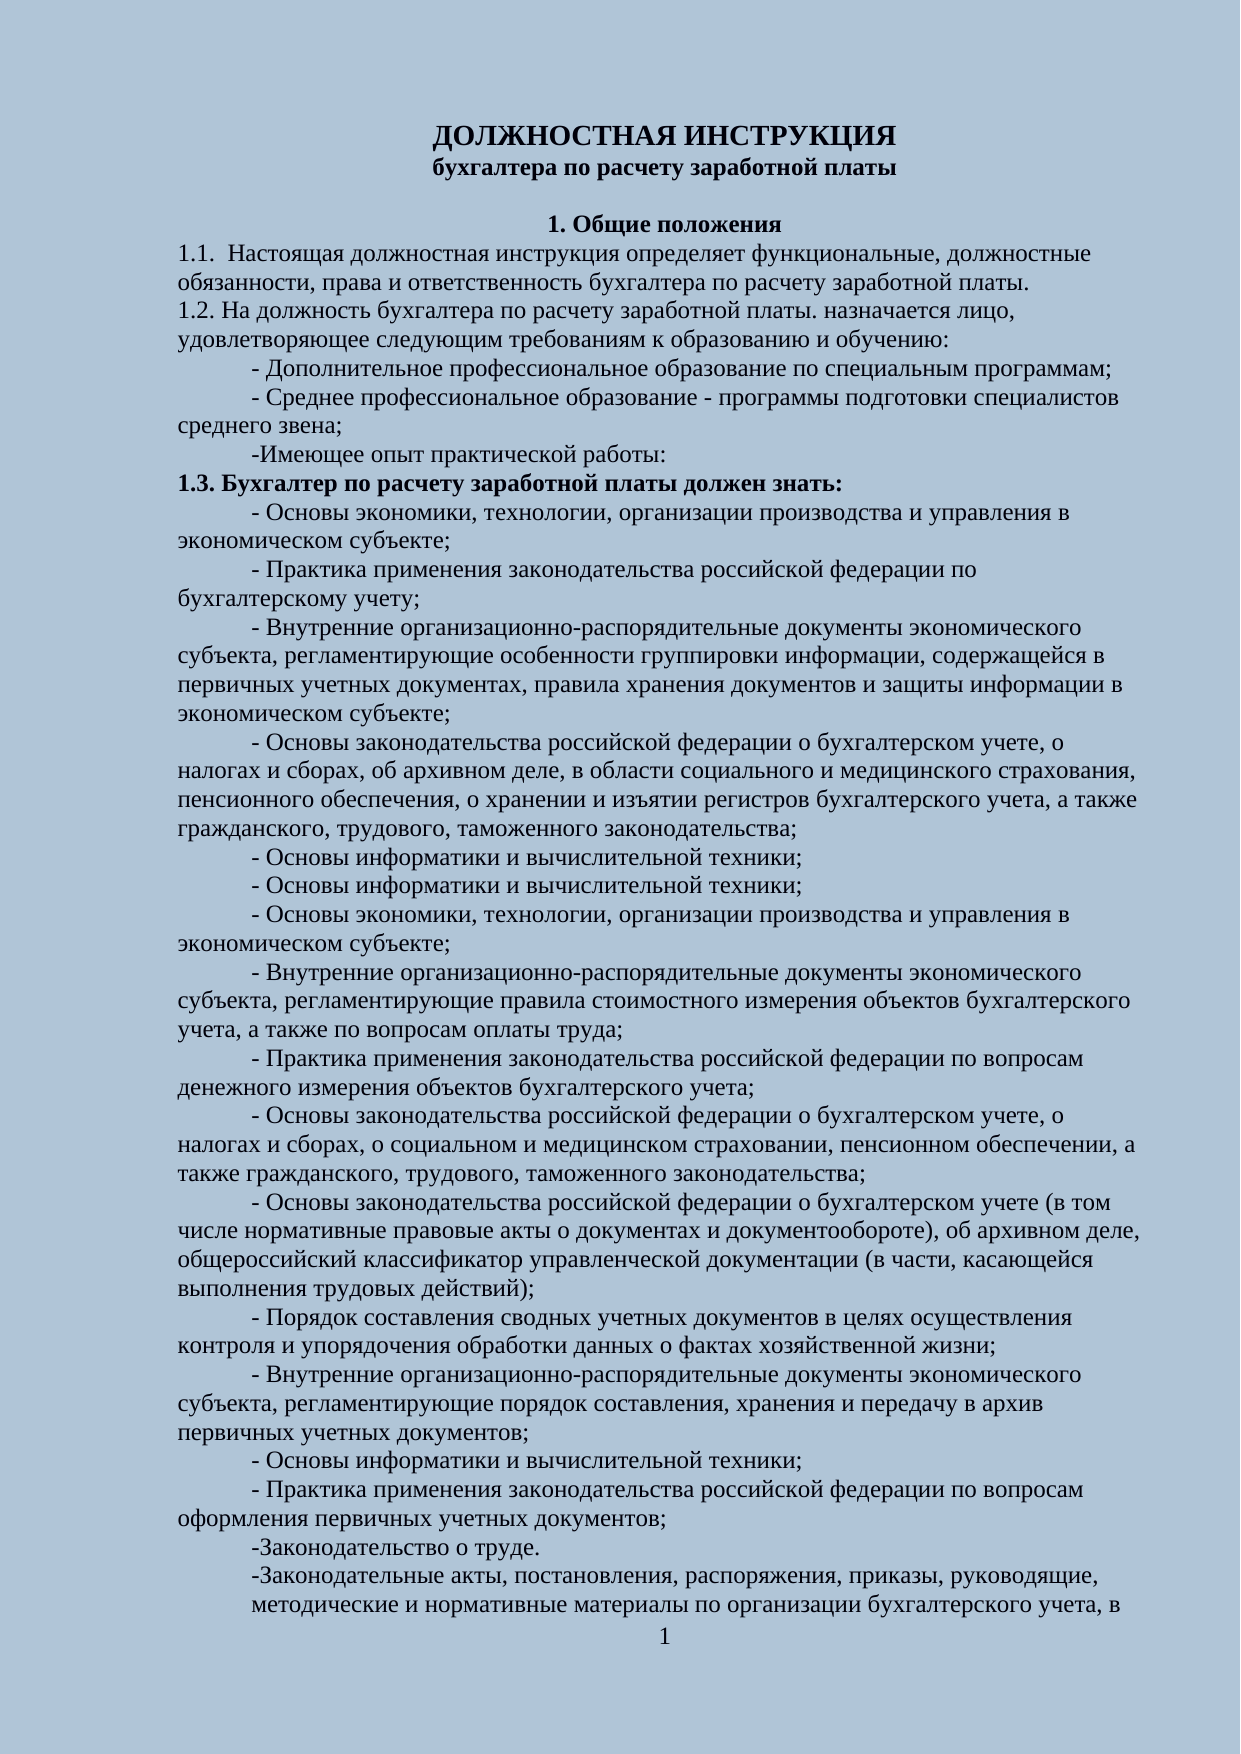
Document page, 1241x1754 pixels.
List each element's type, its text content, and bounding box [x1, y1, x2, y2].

text - Практика применения законодательства российской федерации по вопросам денежного измерения объектов бухгалтерского учета; [177, 1043, 1152, 1100]
text - Дополнительное профессиональное образование по специальным программам; [177, 353, 1152, 382]
text - Основы экономики, технологии, организации производства и управления в экономическом субъекте; [177, 497, 1152, 554]
text - Практика применения законодательства российской федерации по вопросам оформления первичных учетных документов; [177, 1474, 1152, 1532]
text -Имеющее опыт практической работы: [177, 439, 1152, 468]
text 1.1. Настоящая должностная инструкция определяет функциональные, должностные обязанности, права и ответственность бухгалтера по расчету заработной платы. [177, 238, 1152, 295]
text - Основы информатики и вычислительной техники; [177, 842, 1152, 870]
text - Основы законодательства российской федерации о бухгалтерском учете (в том числе нормативные правовые акты о документах и документообороте), об архивном деле, общероссийский классификатор управленческой документации (в части, касающейся выполнения трудовых действий); [177, 1187, 1152, 1302]
text - Внутренние организационно-распорядительные документы экономического субъекта, регламентирующие особенности группировки информации, содержащейся в первичных учетных документах, правила хранения документов и защиты информации в экономическом субъекте; [177, 612, 1152, 727]
text - Основы законодательства российской федерации о бухгалтерском учете, о налогах и сборах, об архивном деле, в области социального и медицинского страхования, пенсионного обеспечения, о хранении и изъятии регистров бухгалтерского учета, а также гражданского, трудового, таможенного законодательства; [177, 727, 1152, 842]
text бухгалтера по расчету заработной платы [177, 152, 1152, 180]
text ДОЛЖНОСТНАЯ ИНСТРУКЦИЯ [177, 118, 1152, 152]
text 1. Общие положения [177, 209, 1152, 238]
text - Порядок составления сводных учетных документов в целях осуществления контроля и упорядочения обработки данных о фактах хозяйственной жизни; [177, 1302, 1152, 1359]
text -Законодательство о труде. [177, 1532, 1152, 1560]
text - Практика применения законодательства российской федерации по бухгалтерскому учету; [177, 554, 1152, 612]
text - Основы законодательства российской федерации о бухгалтерском учете, о налогах и сборах, о социальном и медицинском страховании, пенсионном обеспечении, а также гражданского, трудового, таможенного законодательства; [177, 1100, 1152, 1187]
text - Внутренние организационно-распорядительные документы экономического субъекта, регламентирующие порядок составления, хранения и передачу в архив первичных учетных документов; [177, 1359, 1152, 1445]
text - Основы информатики и вычислительной техники; [177, 1445, 1152, 1474]
text - Внутренние организационно-распорядительные документы экономического субъекта, регламентирующие правила стоимостного измерения объектов бухгалтерского учета, а также по вопросам оплаты труда; [177, 957, 1152, 1043]
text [251, 1560, 1152, 1618]
text - Основы экономики, технологии, организации производства и управления в экономическом субъекте; [177, 899, 1152, 957]
text - Среднее профессиональное образование - программы подготовки специалистов среднего звена; [177, 382, 1152, 439]
text - Основы информатики и вычислительной техники; [177, 870, 1152, 899]
text 1.2. На должность бухгалтера по расчету заработной платы. назначается лицо, удовлетворяющее следующим требованиям к образованию и обучению: [177, 295, 1152, 353]
text 1.3. Бухгалтер по расчету заработной платы должен знать: [177, 468, 1152, 497]
